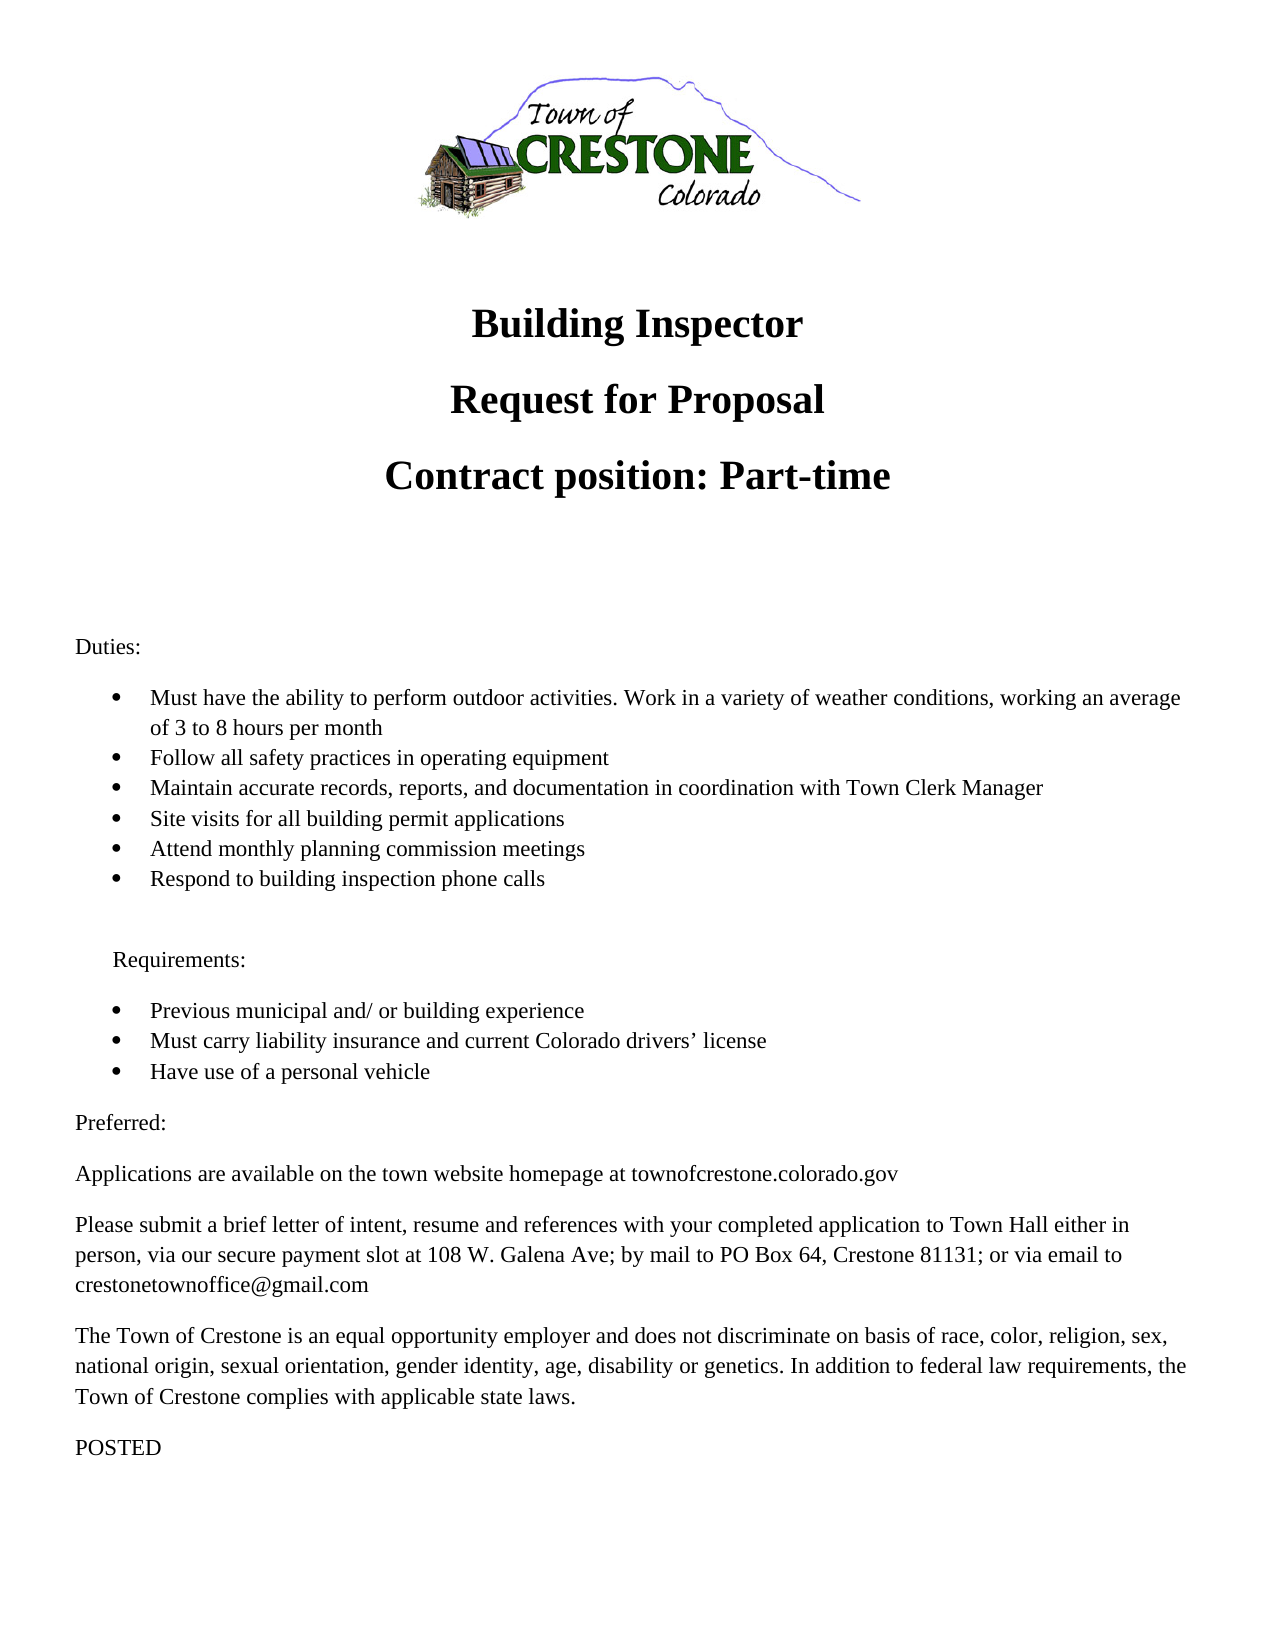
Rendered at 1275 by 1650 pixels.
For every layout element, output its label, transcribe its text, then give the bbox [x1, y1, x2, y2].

list Follow all safety practices in operating equipment [112, 744, 1200, 771]
list Have use of a personal vehicle [112, 1058, 1200, 1084]
text Requirements: [112, 946, 1200, 973]
text Duties: [75, 633, 1200, 659]
text Building Inspector [75, 299, 1200, 347]
list Previous municipal and/ or building experience [112, 997, 1200, 1024]
picture [413, 75, 862, 221]
list Must have the ability to perform outdoor activities. Work in a variety of weather conditions, working an average of 3 to 8 hours per month [112, 684, 1200, 740]
list Site visits for all building permit applications [112, 804, 1200, 831]
list Attend monthly planning commission meetings [112, 835, 1200, 861]
text Please submit a brief letter of intent, resume and references with your completed application to Town Hall either in person, via our secure payment slot at 108 W. Galena Ave; by mail to PO Box 64, Crestone 81131; or via email to crestonetownoffice@gmail.com [75, 1211, 1200, 1298]
text Preferred: [75, 1109, 1200, 1135]
text Contract position: Part-time [75, 451, 1200, 499]
list Maintain accurate records, reports, and documentation in coordination with Town Clerk Manager [112, 774, 1200, 801]
text Applications are available on the town website homepage at townofcrestone.colorado.gov [75, 1160, 1200, 1186]
list Must carry liability insurance and current Colorado drivers’ license [112, 1027, 1200, 1054]
text The Town of Crestone is an equal opportunity employer and does not discriminate on basis of race, color, religion, sex, national origin, sexual orientation, gender identity, age, disability or genetics. In addition to federal law requirements, the Town of Crestone complies with applicable state laws. [75, 1322, 1200, 1409]
text POSTED [75, 1434, 1200, 1460]
text Request for Proposal [75, 375, 1200, 423]
list Respond to building inspection phone calls [112, 865, 1200, 891]
